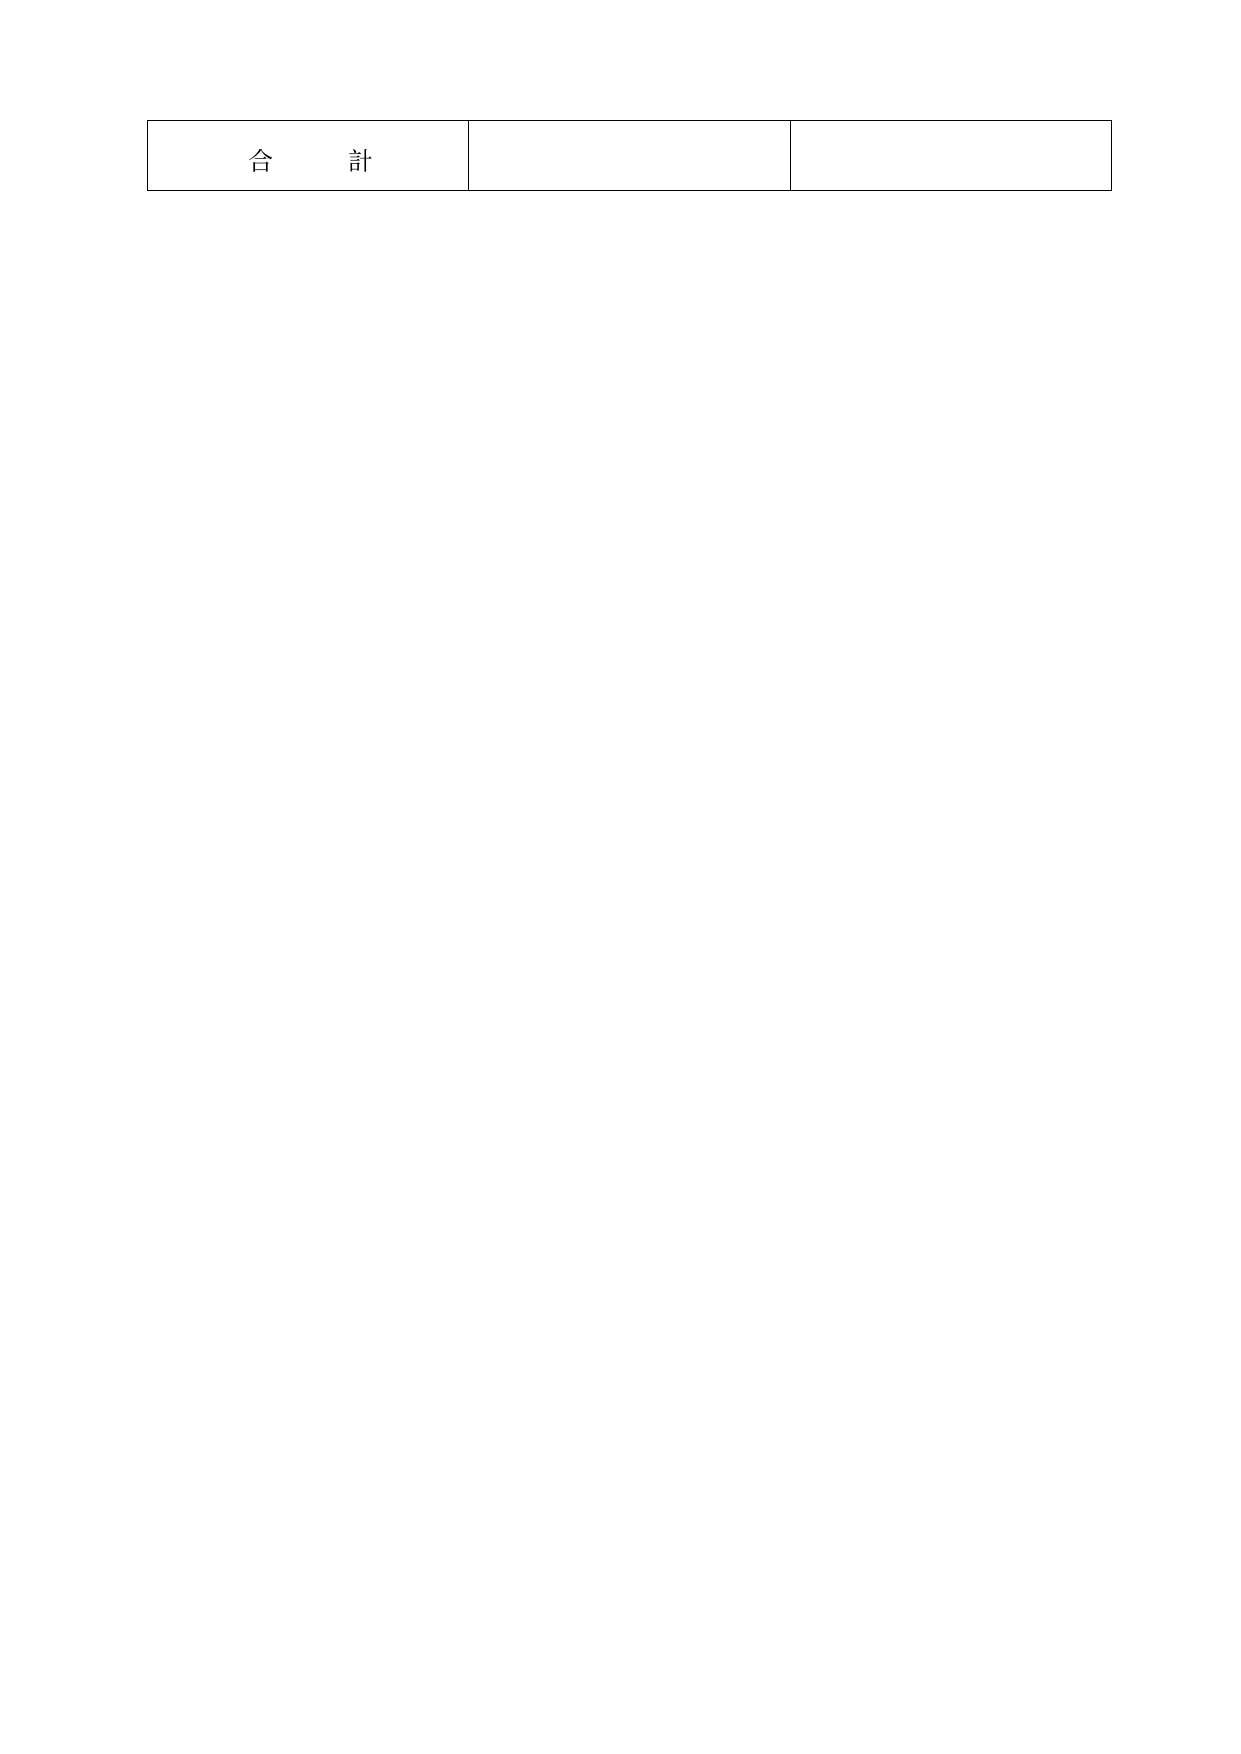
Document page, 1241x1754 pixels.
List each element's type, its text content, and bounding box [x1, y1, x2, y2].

table_cell [469, 121, 790, 190]
table_cell 合 計 [148, 121, 468, 190]
table_cell [791, 121, 1111, 190]
